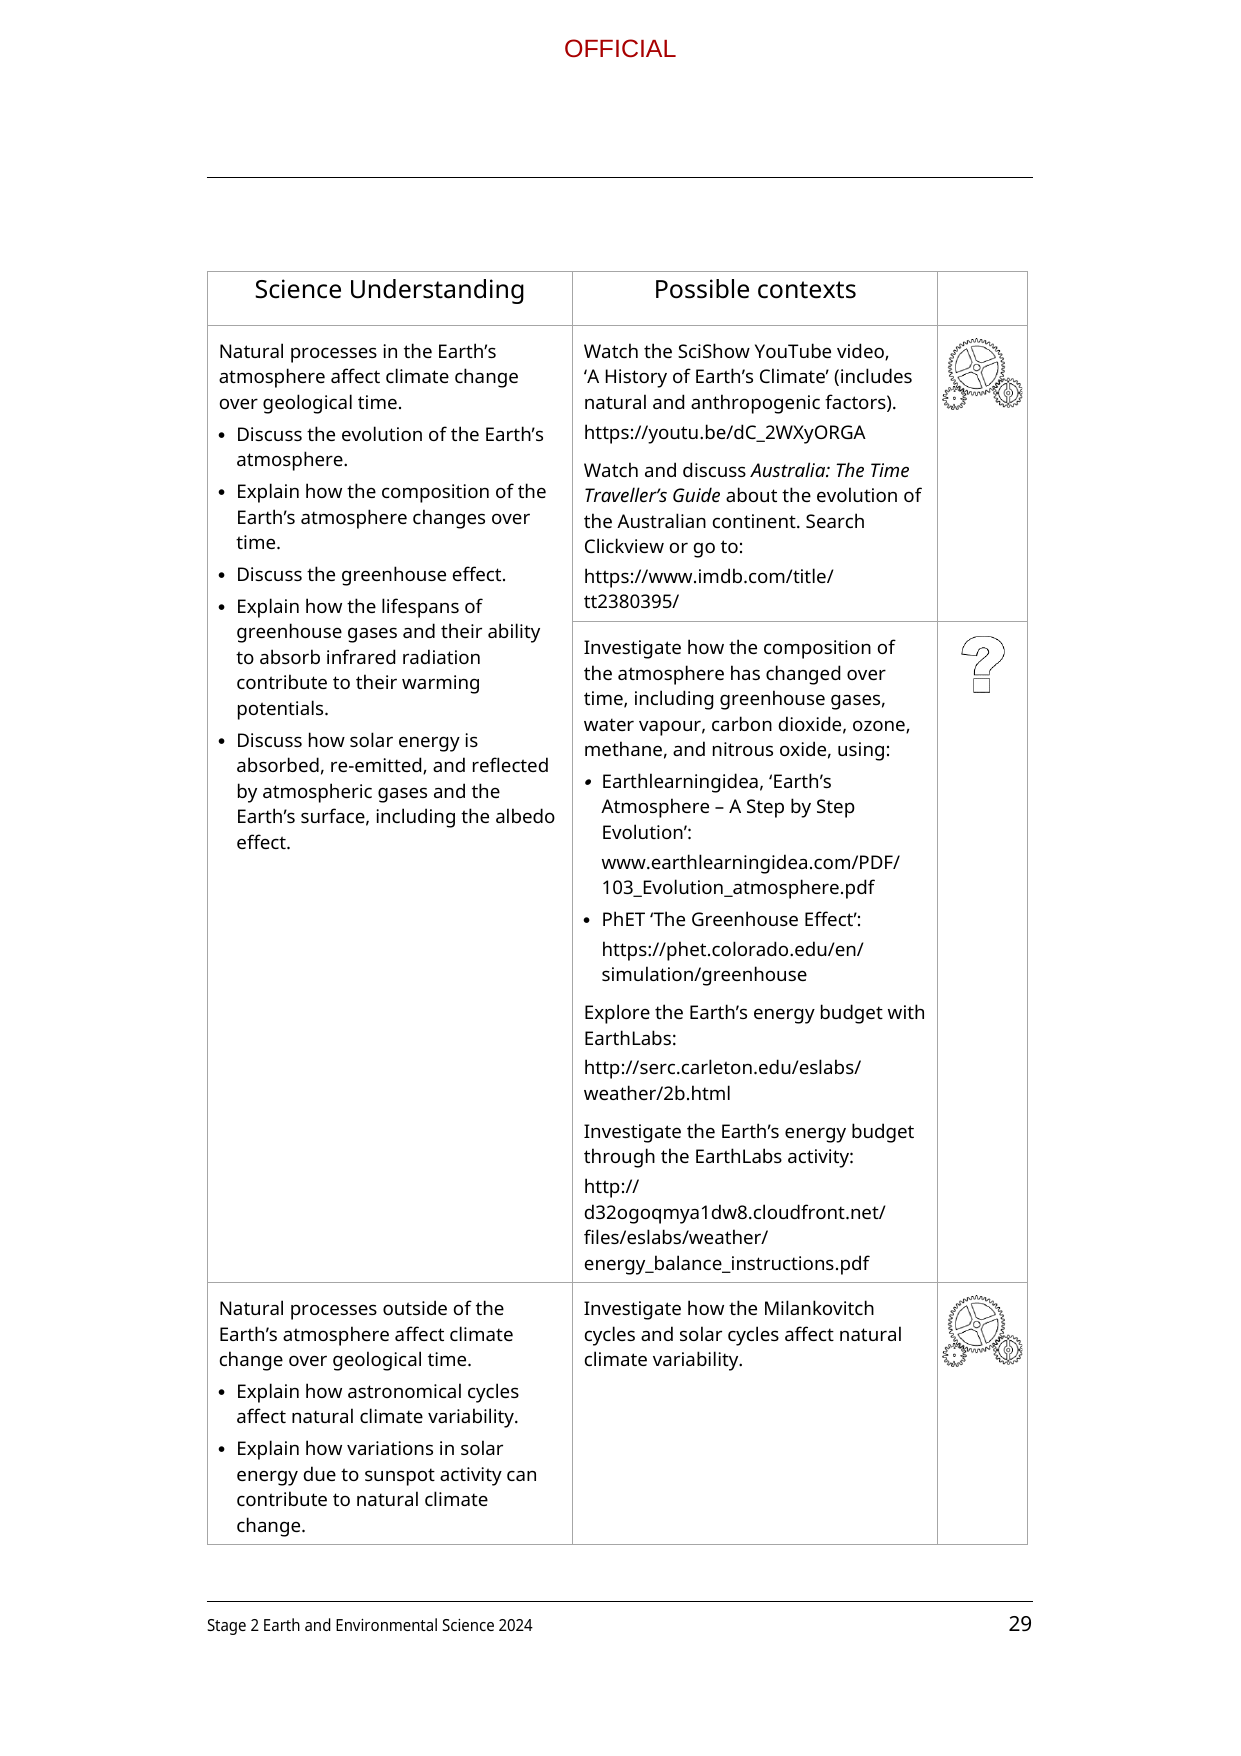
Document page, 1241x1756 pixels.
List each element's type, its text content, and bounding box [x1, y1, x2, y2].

table_cell Natural processes in the Earth’s atmosphere affect climate change over geological time. Discuss the evolution of the Earth’s atmosphere. Explain how the composition of the Earth’s atmosphere changes over time. Discuss the greenhouse effect. Explain how the lifespans of greenhouse gases and their ability to absorb infrared radiation contribute to their warming potentials. Discuss how solar energy is absorbed, re-emitted, and reflected by atmospheric gases and the Earth’s surface, including the albedo effect. [208, 326, 572, 1282]
table_cell Investigate how the composition of the atmosphere has changed over time, including greenhouse gases, water vapour, carbon dioxide, ozone, methane, and nitrous oxide, using: Earthlearningidea, ‘Earth’s Atmosphere – A Step by Step Evolution’: www.earthlearningidea.com/PDF/103_Evolution_atmosphere.pdf PhET ‘The Greenhouse Effect’: https://phet.colorado.edu/en/simulation/greenhouse Explore the Earth’s energy budget with EarthLabs: http://serc.carleton.edu/eslabs/weather/2b.html Investigate the Earth’s energy budget through the EarthLabs activity: http://d32ogoqmya1dw8.cloudfront.net/files/eslabs/weather/energy_balance_instructions.pdf [573, 622, 937, 1282]
picture [958, 634, 1007, 694]
table_header [938, 272, 1027, 325]
table_cell Natural processes outside of the Earth’s atmosphere affect climate change over geological time. Explain how astronomical cycles affect natural climate variability. Explain how variations in solar energy due to sunspot activity can contribute to natural climate change. [208, 1283, 572, 1544]
table_cell Watch the SciShow YouTube video, ‘A History of Earth’s Climate’ (includes natural and anthropogenic factors). https://youtu.be/dC_2WXyORGA Watch and discuss Australia: The Time Traveller’s Guide about the evolution of the Australian continent. Search Clickview or go to: https://www.imdb.com/title/tt2380395/ [573, 326, 937, 621]
table_header Science Understanding [208, 272, 572, 325]
table_cell Investigate how the Milankovitch cycles and solar cycles affect natural climate variability. [573, 1283, 937, 1544]
table_cell [938, 326, 1027, 621]
picture [942, 338, 1023, 410]
table_header Possible contexts [573, 272, 937, 325]
table_cell [938, 622, 1027, 1282]
picture [942, 1295, 1023, 1367]
table_cell [938, 1283, 1027, 1544]
